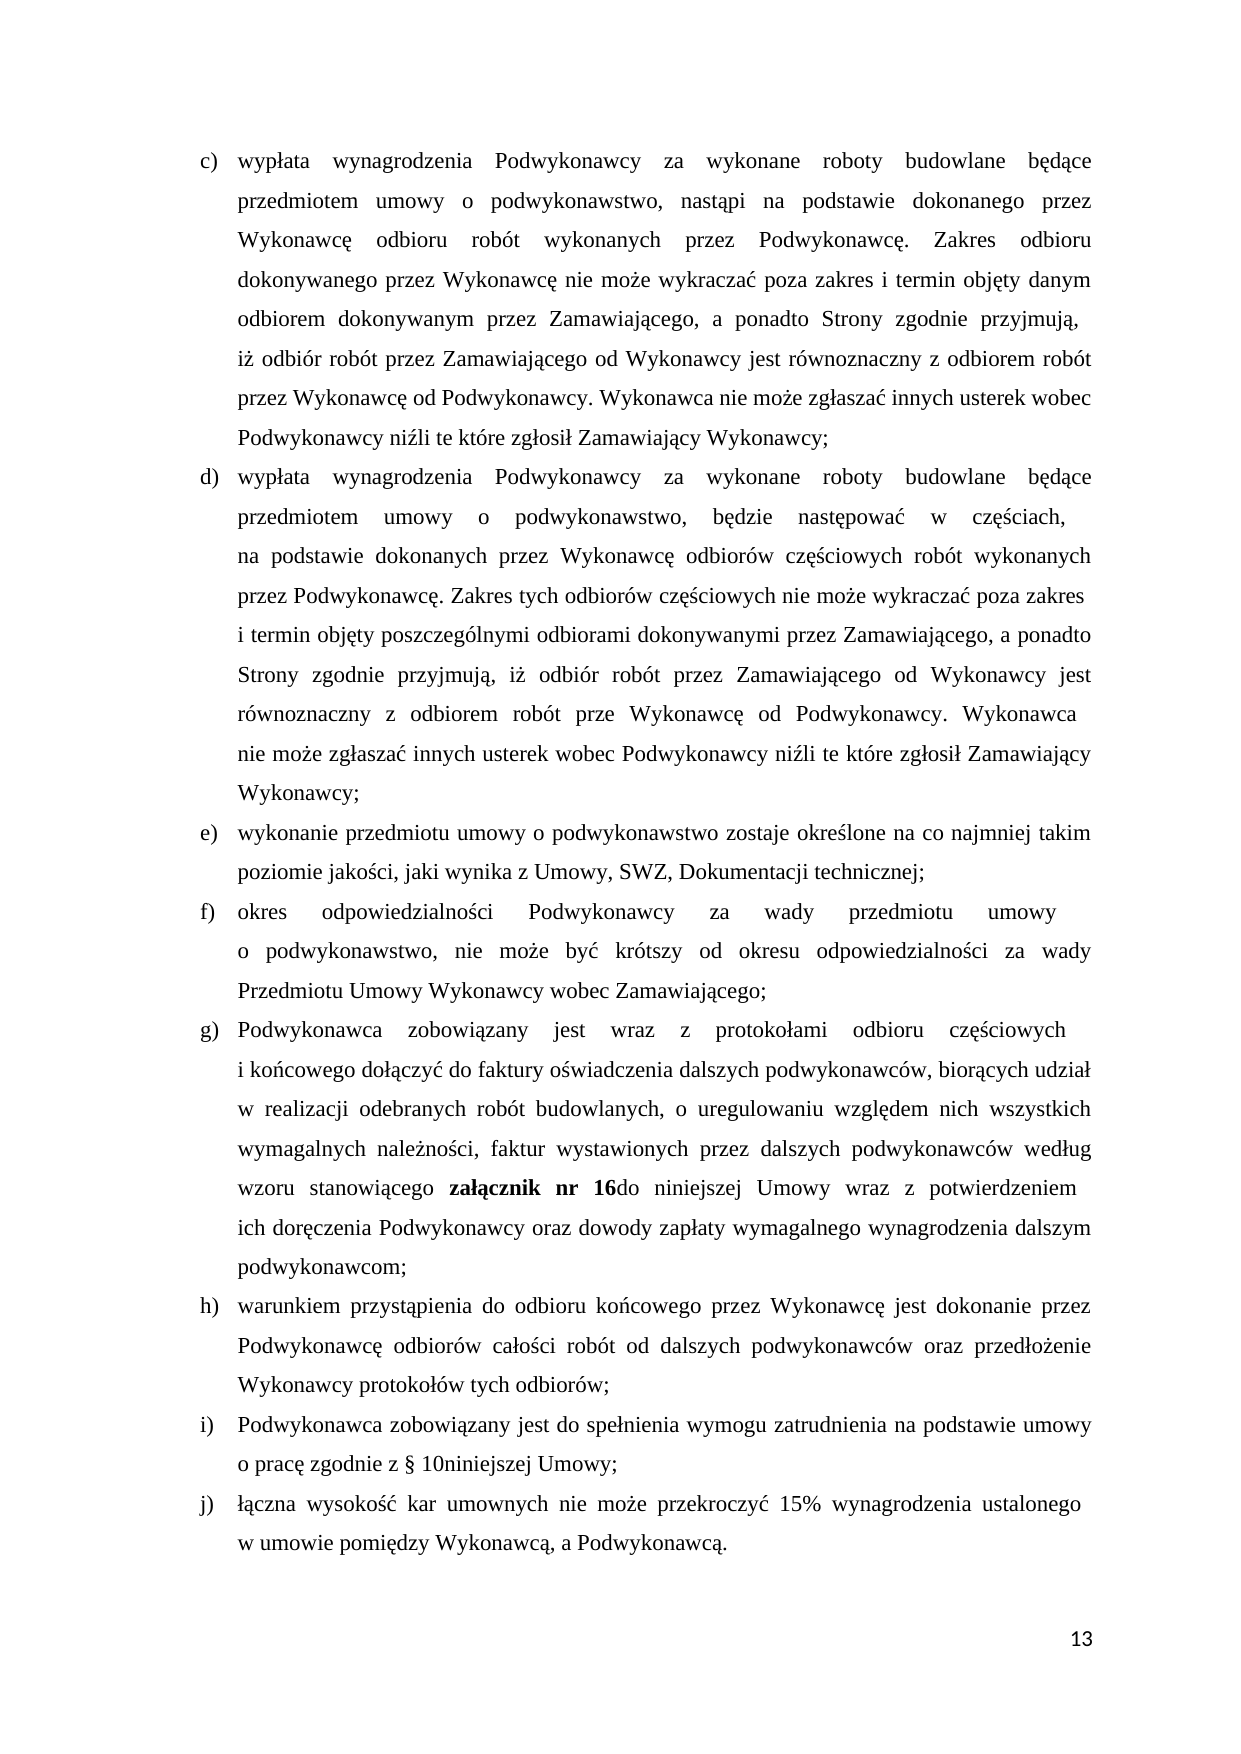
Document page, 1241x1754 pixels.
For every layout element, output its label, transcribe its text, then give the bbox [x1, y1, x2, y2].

list wykonanie przedmiotu umowy o podwykonawstwo zostaje określone na co najmniej takim poziomie jakości, jaki wynika z Umowy, SWZ, Dokumentacji technicznej; [200, 819, 1093, 884]
list Podwykonawca zobowiązany jest do spełnienia wymogu zatrudnienia na podstawie umowy o pracę zgodnie z § 10niniejszej Umowy; [200, 1411, 1093, 1477]
list łączna wysokość kar umownych nie może przekroczyć 15% wynagrodzenia ustalonego w umowie pomiędzy Wykonawcą, a Podwykonawcą. [200, 1490, 1093, 1556]
list wypłata wynagrodzenia Podwykonawcy za wykonane roboty budowlane będące przedmiotem umowy o podwykonawstwo, nastąpi na podstawie dokonanego przez Wykonawcę odbioru robót wykonanych przez Podwykonawcę. Zakres odbioru dokonywanego przez Wykonawcę nie może wykraczać poza zakres i termin objęty danym odbiorem dokonywanym przez Zamawiającego, a ponadto Strony zgodnie przyjmują, iż odbiór robót przez Zamawiającego od Wykonawcy jest równoznaczny z odbiorem robót przez Wykonawcę od Podwykonawcy. Wykonawca nie może zgłaszać innych usterek wobec Podwykonawcy niźli te które zgłosił Zamawiający Wykonawcy; [200, 148, 1093, 450]
list okres odpowiedzialności Podwykonawcy za wady przedmiotu umowy o podwykonawstwo, nie może być krótszy od okresu odpowiedzialności za wady Przedmiotu Umowy Wykonawcy wobec Zamawiającego; [200, 898, 1093, 1003]
list Podwykonawca zobowiązany jest wraz z protokołami odbioru częściowych i końcowego dołączyć do faktury oświadczenia dalszych podwykonawców, biorących udział w realizacji odebranych robót budowlanych, o uregulowaniu względem nich wszystkich wymagalnych należności, faktur wystawionych przez dalszych podwykonawców według wzoru stanowiącego załącznik nr 16do niniejszej Umowy wraz z potwierdzeniem ich doręczenia Podwykonawcy oraz dowody zapłaty wymagalnego wynagrodzenia dalszym podwykonawcom; [200, 1016, 1093, 1279]
list wypłata wynagrodzenia Podwykonawcy za wykonane roboty budowlane będące przedmiotem umowy o podwykonawstwo, będzie następować w częściach, na podstawie dokonanych przez Wykonawcę odbiorów częściowych robót wykonanych przez Podwykonawcę. Zakres tych odbiorów częściowych nie może wykraczać poza zakres i termin objęty poszczególnymi odbiorami dokonywanymi przez Zamawiającego, a ponadto Strony zgodnie przyjmują, iż odbiór robót przez Zamawiającego od Wykonawcy jest równoznaczny z odbiorem robót prze Wykonawcę od Podwykonawcy. Wykonawca nie może zgłaszać innych usterek wobec Podwykonawcy niźli te które zgłosił Zamawiający Wykonawcy; [200, 463, 1093, 806]
list warunkiem przystąpienia do odbioru końcowego przez Wykonawcę jest dokonanie przez Podwykonawcę odbiorów całości robót od dalszych podwykonawców oraz przedłożenie Wykonawcy protokołów tych odbiorów; [200, 1292, 1093, 1398]
